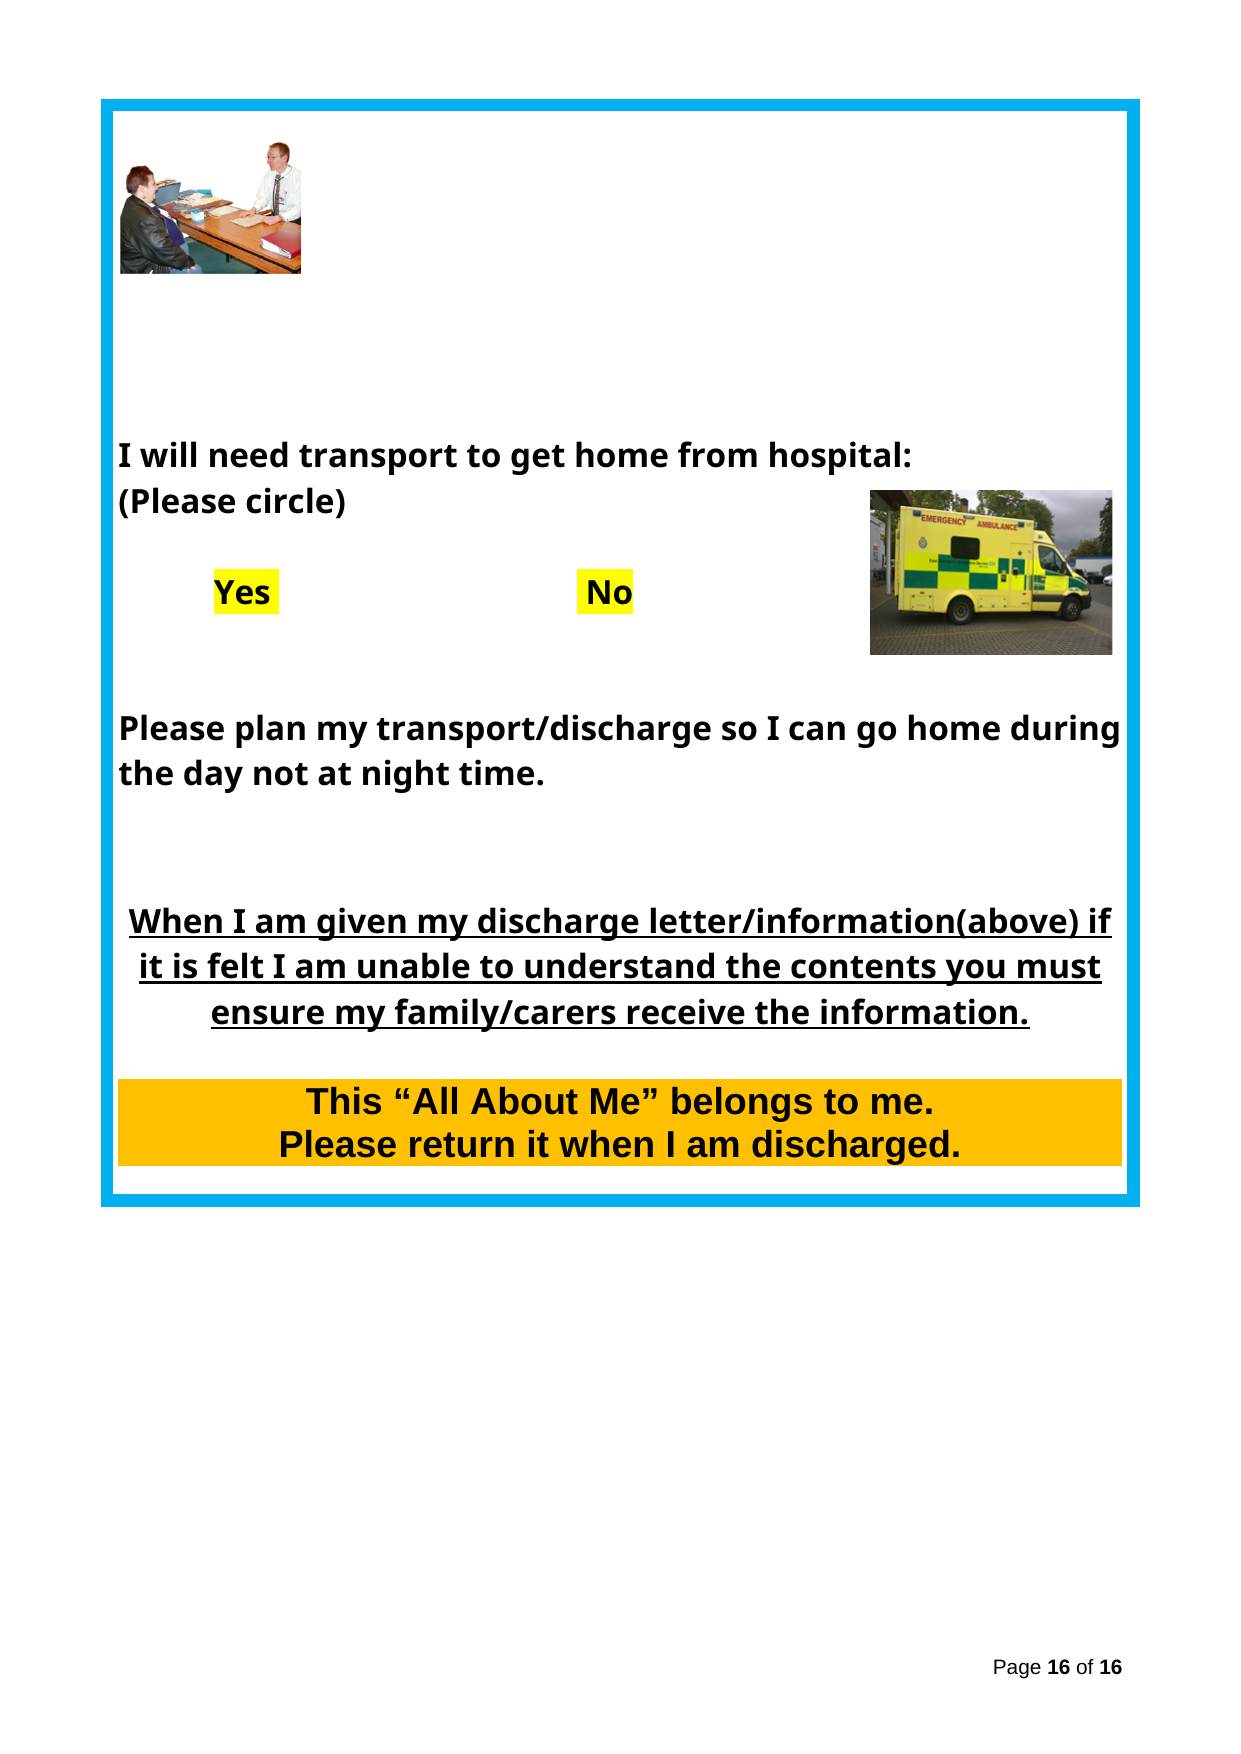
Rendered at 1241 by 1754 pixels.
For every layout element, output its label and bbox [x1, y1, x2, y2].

picture [868, 490, 1112, 653]
picture [116, 135, 301, 279]
table_cell [113, 111, 1127, 1194]
